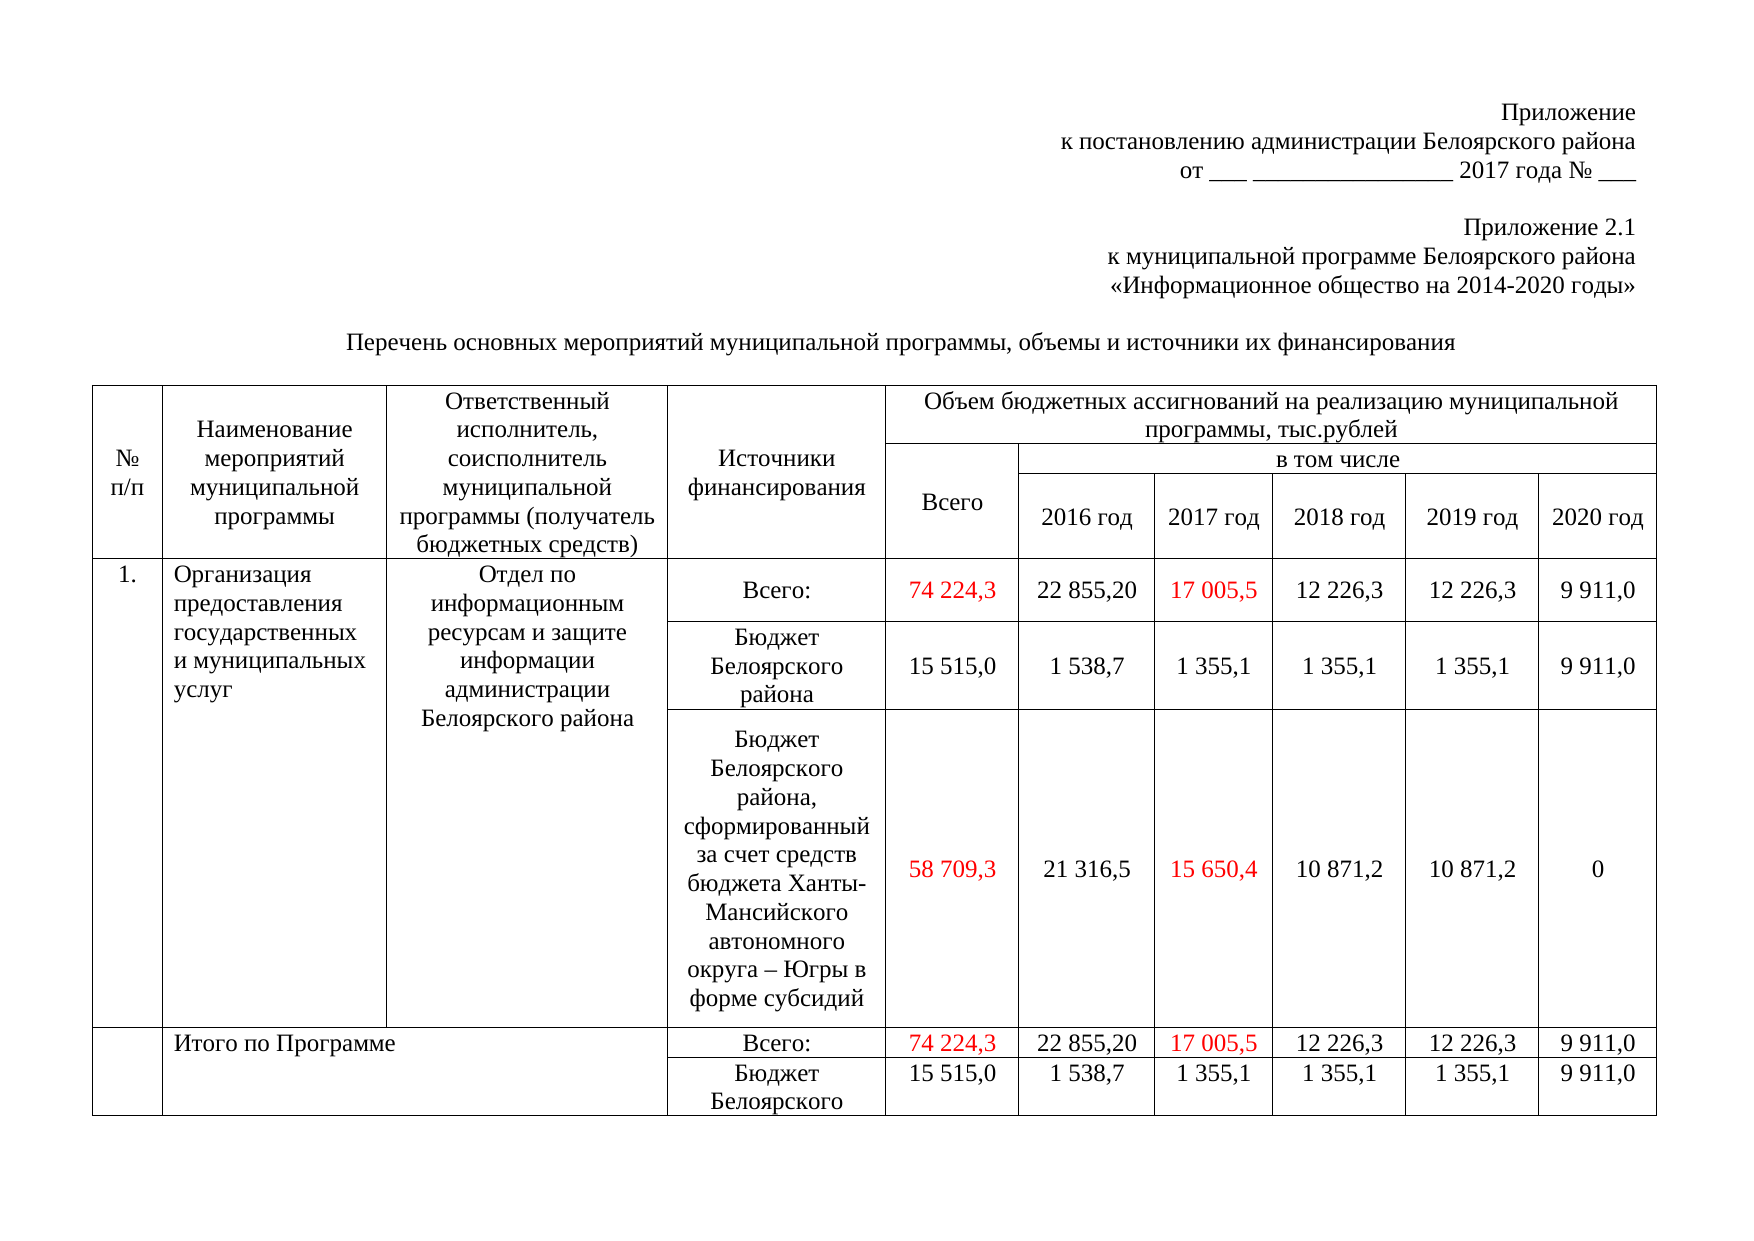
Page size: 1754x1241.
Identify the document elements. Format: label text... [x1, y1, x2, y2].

table_cell 10 871,2 [1273, 710, 1405, 1027]
table_cell 9 911,0 [1539, 1028, 1656, 1057]
table_cell 12 226,3 [1406, 1028, 1538, 1057]
table_cell 1 538,7 [1019, 1058, 1154, 1115]
table_header Источники финансирования [668, 386, 885, 558]
table_cell 1 355,1 [1406, 1058, 1538, 1115]
table_cell 2016 год [1019, 474, 1154, 558]
table_header № п/п [93, 386, 162, 558]
table_cell 22 855,20 [1019, 559, 1154, 621]
table_cell 2018 год [1273, 474, 1405, 558]
table_cell Организация предоставления государственных и муниципальных услуг [163, 559, 386, 1027]
table_cell 21 316,5 [1019, 710, 1154, 1027]
table_cell 9 911,0 [1539, 1058, 1656, 1115]
table_cell 15 515,0 [886, 1058, 1018, 1115]
text от ___ ________________ 2017 года № ___ [103, 155, 1636, 183]
table_cell 9 911,0 [1539, 622, 1656, 709]
table_cell 17 005,5 [1155, 1028, 1272, 1057]
table_cell Отдел по информационным ресурсам и защите информации администрации Белоярского района [387, 559, 667, 1027]
table_header Объем бюджетных ассигнований на реализацию муниципальной программы, тыс.рублей [886, 386, 1656, 443]
table_cell в том числе [1019, 444, 1656, 473]
text «Информационное общество на 2014-2020 годы» [103, 270, 1636, 298]
table_cell 74 224,3 [886, 1028, 1018, 1057]
table_cell 0 [1539, 710, 1656, 1027]
table_cell 1 355,1 [1406, 622, 1538, 709]
text Приложение [103, 97, 1636, 126]
table_cell Бюджет Белоярского района [668, 622, 885, 709]
table_cell [93, 1028, 162, 1115]
table_cell 1 355,1 [1273, 622, 1405, 709]
table_cell Всего [886, 444, 1018, 558]
table_cell 58 709,3 [886, 710, 1018, 1027]
table_cell 1. [93, 559, 162, 1027]
table_cell 2017 год [1155, 474, 1272, 558]
table_header Наименование мероприятий муниципальной программы [163, 386, 386, 558]
table_cell 15 515,0 [886, 622, 1018, 709]
table_cell Всего: [668, 1028, 885, 1057]
table_cell 22 855,20 [1019, 1028, 1154, 1057]
table_header Ответственный исполнитель, соисполнитель муниципальной программы (получатель бюджетных средств) [387, 386, 667, 558]
table_cell 15 650,4 [1155, 710, 1272, 1027]
text к муниципальной программе Белоярского района [103, 241, 1636, 270]
table_cell 10 871,2 [1406, 710, 1538, 1027]
table_cell 12 226,3 [1406, 559, 1538, 621]
table_cell 2019 год [1406, 474, 1538, 558]
table_cell 17 005,5 [1155, 559, 1272, 621]
table_cell Всего: [668, 559, 885, 621]
table_cell 1 355,1 [1155, 1058, 1272, 1115]
table_cell 9 911,0 [1539, 559, 1656, 621]
table_cell 74 224,3 [886, 559, 1018, 621]
table_cell 1 355,1 [1273, 1058, 1405, 1115]
table_cell 12 226,3 [1273, 1028, 1405, 1057]
text Приложение 2.1 [103, 212, 1636, 241]
table_cell 1 538,7 [1019, 622, 1154, 709]
table_cell 12 226,3 [1273, 559, 1405, 621]
table_cell 1 355,1 [1155, 622, 1272, 709]
table_cell 2020 год [1539, 474, 1656, 558]
table_cell Итого по Программе [163, 1028, 667, 1115]
table_cell Бюджет Белоярского района [668, 1058, 885, 1115]
table_cell Бюджет Белоярского района, сформированный за счет средств бюджета Ханты- Мансийского автономного округа – Югры в форме субсидий [668, 710, 885, 1027]
text Перечень основных мероприятий муниципальной программы, объемы и источники их финансирования [103, 327, 1636, 356]
text к постановлению администрации Белоярского района [103, 126, 1636, 155]
